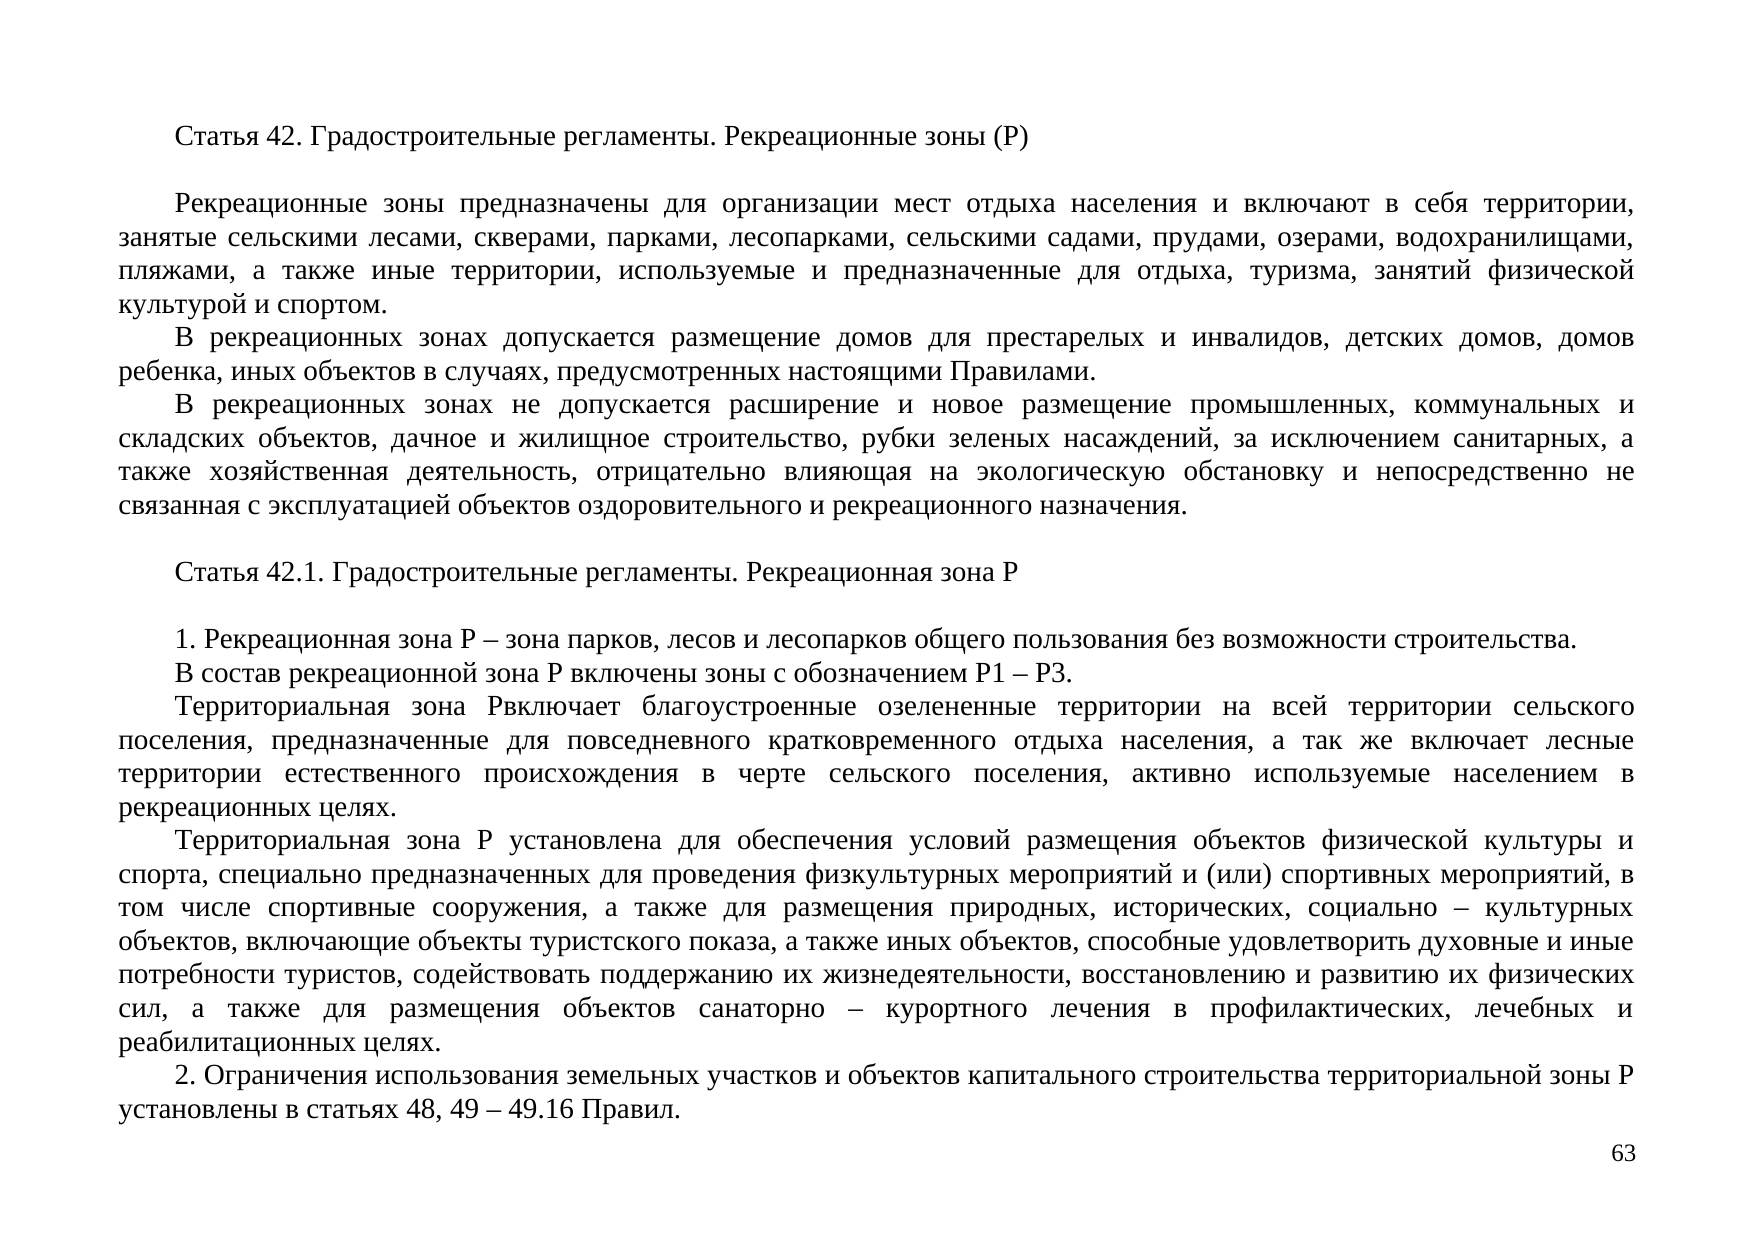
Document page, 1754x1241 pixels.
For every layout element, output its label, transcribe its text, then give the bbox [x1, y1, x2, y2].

text Статья 42.1. Градостроительные регламенты. Рекреационная зона Р [118, 554, 1636, 588]
text Рекреационные зоны предназначены для организации мест отдыха населения и включают в себя территории, занятые сельскими лесами, скверами, парками, лесопарками, сельскими садами, прудами, озерами, водохранилищами, пляжами, а также иные территории, используемые и предназначенные для отдыха, туризма, занятий физической культурой и спортом. [118, 185, 1636, 319]
text Статья 42. Градостроительные регламенты. Рекреационные зоны (Р) [118, 118, 1636, 152]
text В рекреационных зонах не допускается расширение и новое размещение промышленных, коммунальных и складских объектов, дачное и жилищное строительство, рубки зеленых насаждений, за исключением санитарных, а также хозяйственная деятельность, отрицательно влияющая на экологическую обстановку и непосредственно не связанная с эксплуатацией объектов оздоровительного и рекреационного назначения. [118, 386, 1636, 521]
text 2. Ограничения использования земельных участков и объектов капитального строительства территориальной зоны Р установлены в статьях 48, 49 – 49.16 Правил. [118, 1057, 1636, 1124]
text Территориальная зона Р установлена для обеспечения условий размещения объектов физической культуры и спорта, специально предназначенных для проведения физкультурных мероприятий и (или) спортивных мероприятий, в том числе спортивные сооружения, а также для размещения природных, исторических, социально – культурных объектов, включающие объекты туристского показа, а также иных объектов, способные удовлетворить духовные и иные потребности туристов, содействовать поддержанию их жизнедеятельности, восстановлению и развитию их физических сил, а также для размещения объектов санаторно – курортного лечения в профилактических, лечебных и реабилитационных целях. [118, 822, 1636, 1057]
text Территориальная зона Рвключает благоустроенные озелененные территории на всей территории сельского поселения, предназначенные для повседневного кратковременного отдыха населения, а так же включает лесные территории естественного происхождения в черте сельского поселения, активно используемые населением в рекреационных целях. [118, 688, 1636, 822]
text В рекреационных зонах допускается размещение домов для престарелых и инвалидов, детских домов, домов ребенка, иных объектов в случаях, предусмотренных настоящими Правилами. [118, 319, 1636, 386]
text 1. Рекреационная зона Р – зона парков, лесов и лесопарков общего пользования без возможности строительства. [118, 621, 1636, 655]
text В состав рекреационной зона Р включены зоны с обозначением Р1 – Р3. [118, 655, 1636, 688]
